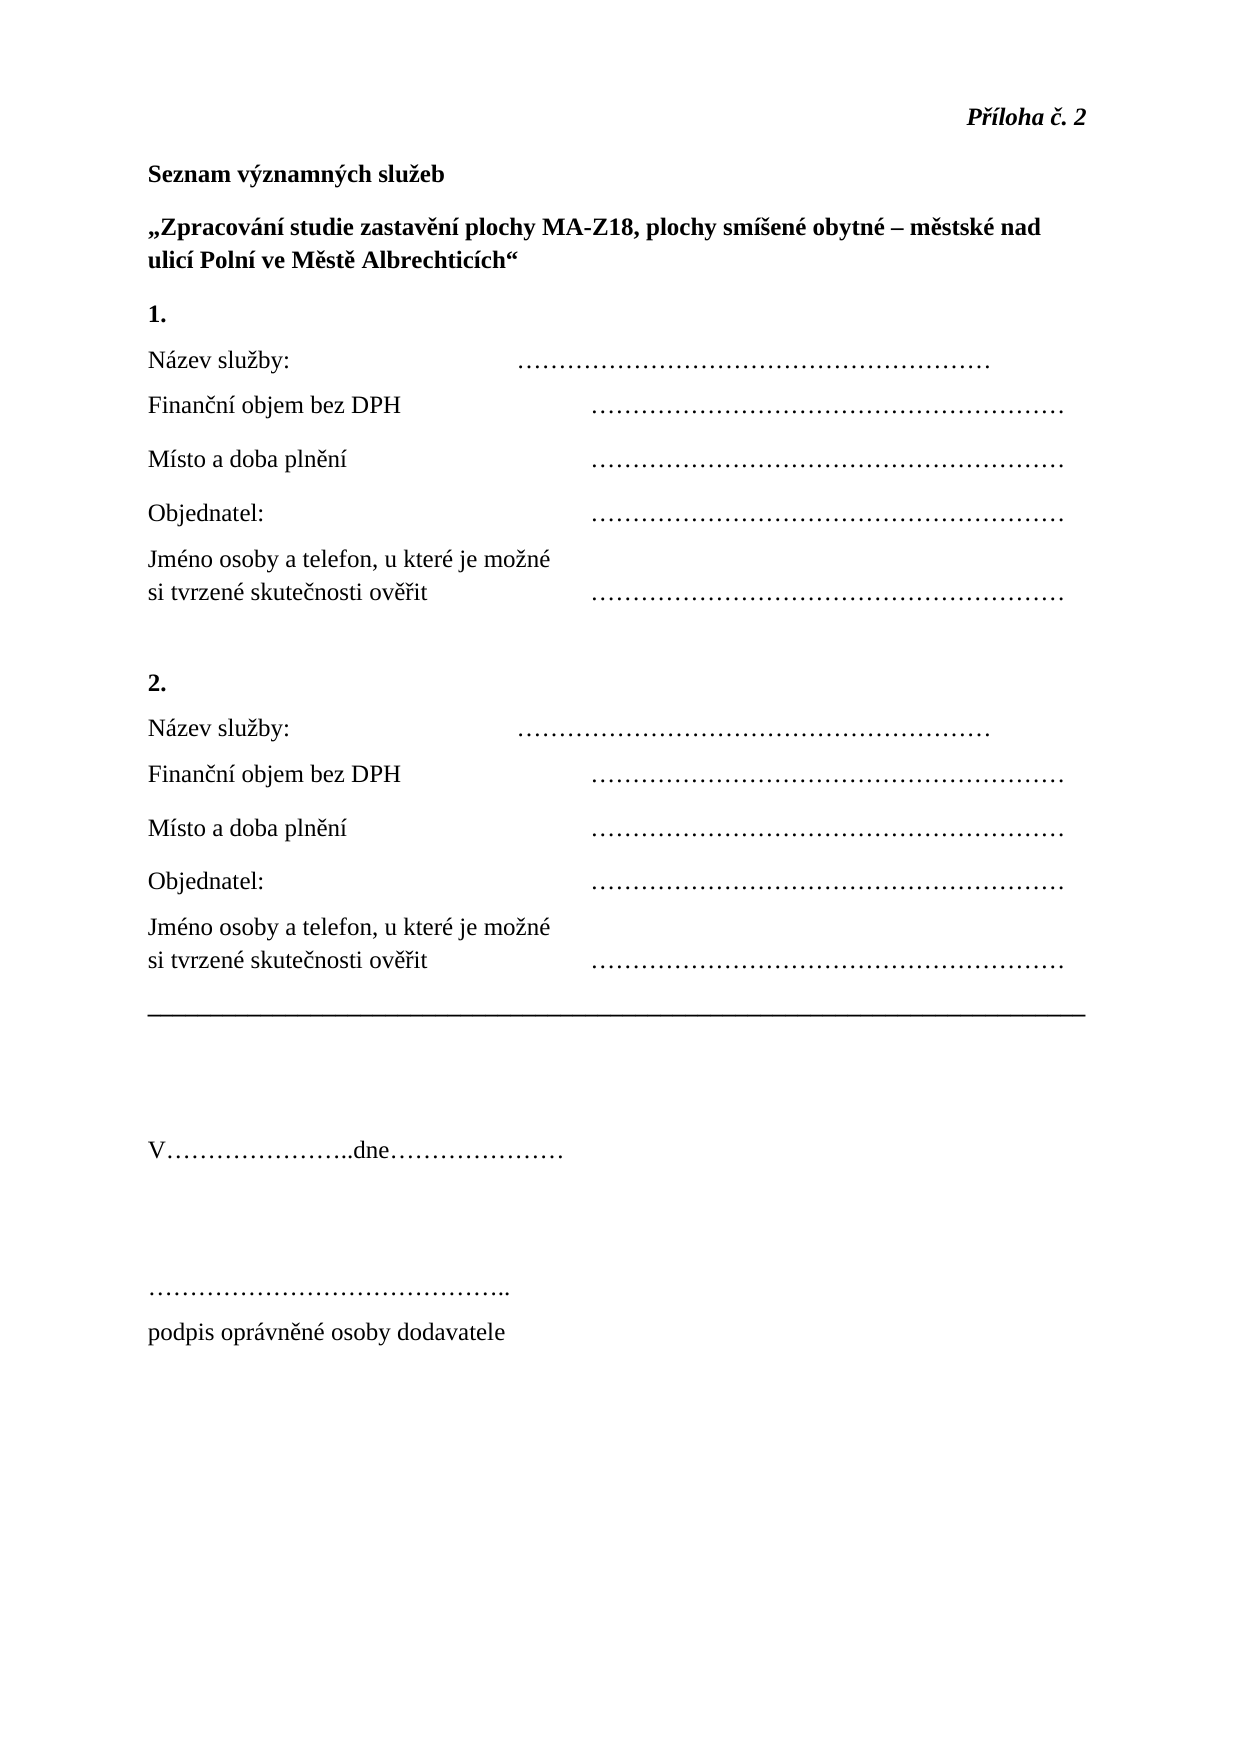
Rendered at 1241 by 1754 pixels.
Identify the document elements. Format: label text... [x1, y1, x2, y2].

text si tvrzené skutečnosti ověřit ………………………………………………… [148, 945, 1092, 974]
text ___________________________________________________________________________ [148, 991, 1092, 1019]
text 2. [148, 668, 1092, 696]
text 1. [148, 299, 1092, 328]
text Objednatel: ………………………………………………… [148, 498, 1092, 527]
text Jméno osoby a telefon, u které je možné [148, 544, 1092, 572]
text Název služby: ………………………………………………… [148, 713, 1092, 742]
text V…………………..dne………………… [148, 1135, 1092, 1164]
text Finanční objem bez DPH ………………………………………………… [148, 759, 1092, 787]
text Jméno osoby a telefon, u které je možné [148, 912, 1092, 941]
text Název služby: ………………………………………………… [148, 345, 1092, 374]
text „Zpracování studie zastavění plochy MA-Z18, plochy smíšené obytné – městské nad ulicí Polní ve Městě Albrechticích“ [148, 212, 1092, 274]
text Finanční objem bez DPH ………………………………………………… [148, 390, 1092, 419]
text Objednatel: ………………………………………………… [148, 866, 1092, 895]
text Místo a doba plnění ………………………………………………… [148, 813, 1092, 841]
text Seznam významných služeb [148, 159, 1092, 187]
text …………………………………….. [148, 1272, 1092, 1301]
text Místo a doba plnění ………………………………………………… [148, 444, 1092, 473]
text si tvrzené skutečnosti ověřit ………………………………………………… [148, 577, 1092, 605]
text podpis oprávněné osoby dodavatele [148, 1317, 1092, 1346]
